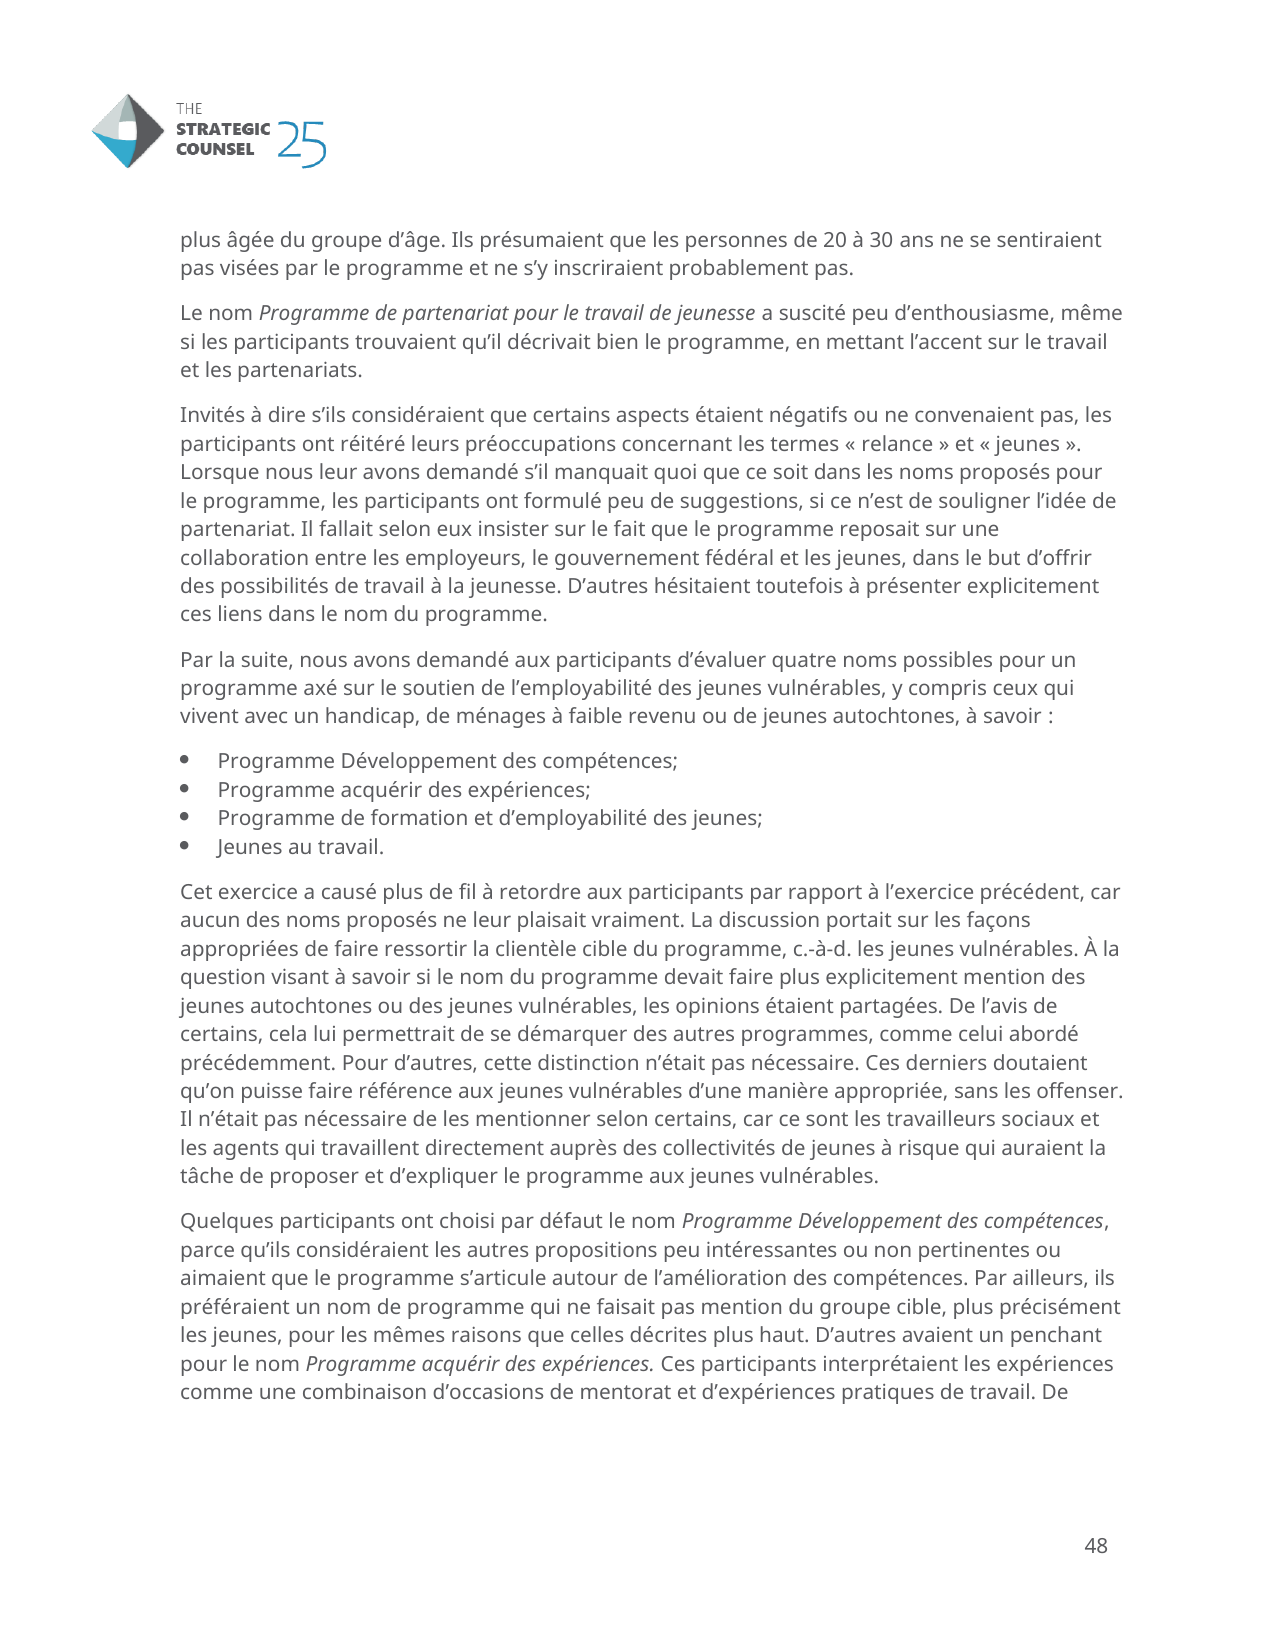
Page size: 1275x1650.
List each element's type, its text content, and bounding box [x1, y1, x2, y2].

text Cet exercice a causé plus de fil à retordre aux participants par rapport à l’exercice précédent, car aucun des noms proposés ne leur plaisait vraiment. La discussion portait sur les façons appropriées de faire ressortir la clientèle cible du programme, c.-à-d. les jeunes vulnérables. À la question visant à savoir si le nom du programme devait faire plus explicitement mention des jeunes autochtones ou des jeunes vulnérables, les opinions étaient partagées. De l’avis de certains, cela lui permettrait de se démarquer des autres programmes, comme celui abordé précédemment. Pour d’autres, cette distinction n’était pas nécessaire. Ces derniers doutaient qu’on puisse faire référence aux jeunes vulnérables d’une manière appropriée, sans les offenser. Il n’était pas nécessaire de les mentionner selon certains, car ce sont les travailleurs sociaux et les agents qui travaillent directement auprès des collectivités de jeunes à risque qui auraient la tâche de proposer et d’expliquer le programme aux jeunes vulnérables. [180, 877, 1125, 1190]
text Par la suite, nous avons demandé aux participants d’évaluer quatre noms possibles pour un programme axé sur le soutien de l’employabilité des jeunes vulnérables, y compris ceux qui vivent avec un handicap, de ménages à faible revenu ou de jeunes autochtones, à savoir : [180, 645, 1125, 730]
list Programme de formation et d’employabilité des jeunes; [180, 803, 1125, 832]
text Le nom Programme de partenariat pour le travail de jeunesse a suscité peu d’enthousiasme, même si les participants trouvaient qu’il décrivait bien le programme, en mettant l’accent sur le travail et les partenariats. [180, 298, 1125, 384]
list Jeunes au travail. [180, 832, 1125, 860]
text Invités à dire s’ils considéraient que certains aspects étaient négatifs ou ne convenaient pas, les participants ont réitéré leurs préoccupations concernant les termes « relance » et « jeunes ». Lorsque nous leur avons demandé s’il manquait quoi que ce soit dans les noms proposés pour le programme, les participants ont formulé peu de suggestions, si ce n’est de souligner l’idée de partenariat. Il fallait selon eux insister sur le fait que le programme reposait sur une collaboration entre les employeurs, le gouvernement fédéral et les jeunes, dans le but d’offrir des possibilités de travail à la jeunesse. D’autres hésitaient toutefois à présenter explicitement ces liens dans le nom du programme. [180, 401, 1125, 628]
list Programme Développement des compétences; [180, 747, 1125, 775]
picture [91, 72, 445, 215]
list Programme acquérir des expériences; [180, 775, 1125, 803]
